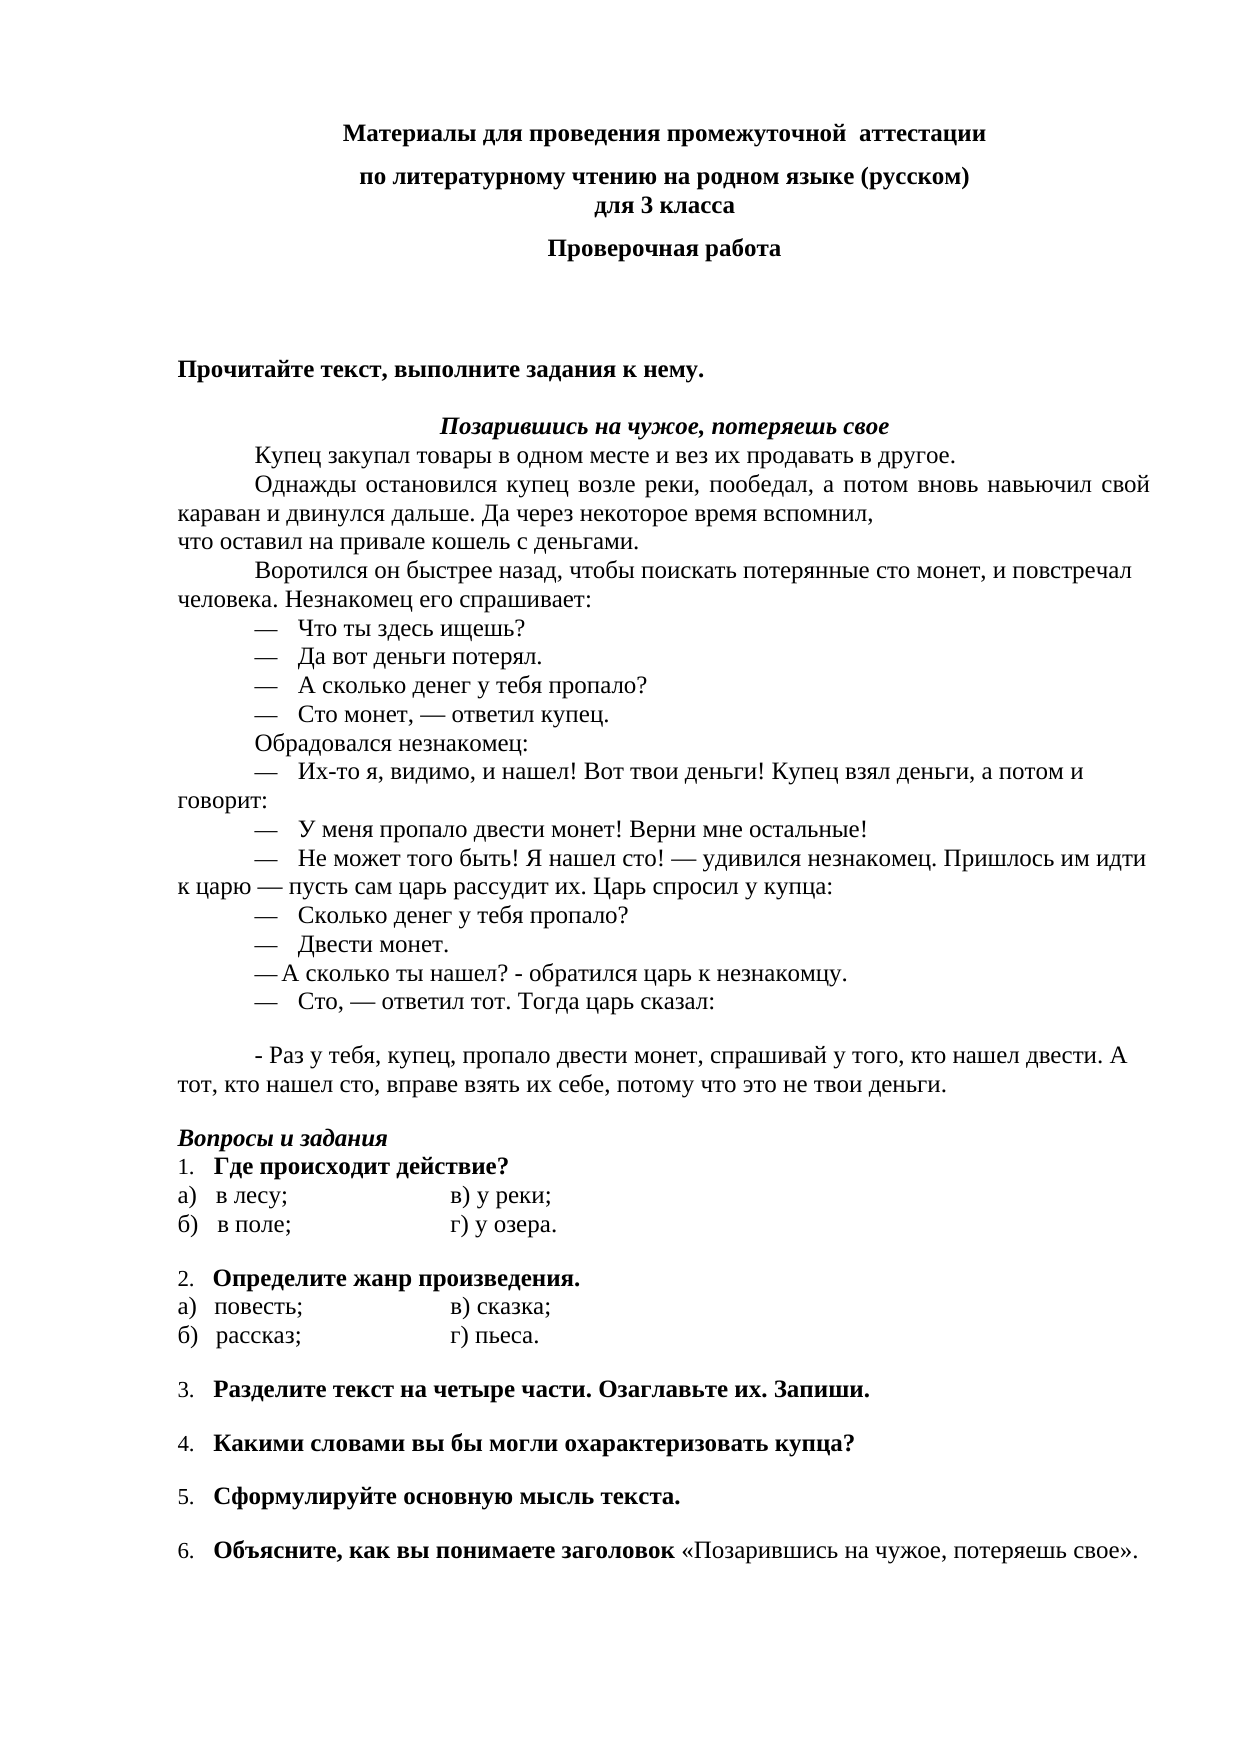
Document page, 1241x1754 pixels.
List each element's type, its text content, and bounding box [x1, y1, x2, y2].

text по литературному чтению на родном языке (русском) [177, 161, 1152, 190]
text Купец закупал товары в одном месте и вез их продавать в другое. [177, 440, 1152, 469]
list Их-то я, видимо, и нашел! Вот твои деньги! Купец взял деньги, а потом и говорит: [177, 756, 1152, 814]
text Однажды остановился купец возле реки, пообедал, а потом вновь навьючил свой караван и двинулся дальше. Да через некоторое время вспомнил, [177, 469, 1152, 526]
list Да вот деньги потерял. [177, 641, 1152, 670]
list Сто монет, — ответил купец. [177, 699, 1152, 728]
text - Раз у тебя, купец, пропало двести монет, спрашивай у того, кто нашел двести. А тот, кто нашел сто, вправе взять их себе, потому что это не твои деньги. [177, 1040, 1152, 1098]
list Где происходит действие? [177, 1151, 1152, 1180]
list Объясните, как вы понимаете заголовок «Позарившись на чужое, потеряешь свое». [177, 1535, 1152, 1564]
text Воротился он быстрее назад, чтобы поискать потерянные сто монет, и повстречал человека. Незнакомец его спрашивает: [177, 555, 1152, 613]
text б) в поле; г) у озера. [177, 1209, 1152, 1238]
list Двести монет. [177, 929, 1152, 958]
text Проверочная работа [177, 233, 1152, 262]
list Сто, — ответил тот. Тогда царь сказал: [177, 986, 1152, 1015]
text Прочитайте текст, выполните задания к нему. [177, 355, 1152, 383]
text что оставил на привале кошель с деньгами. [177, 526, 1152, 555]
list Сколько денег у тебя пропало? [177, 900, 1152, 929]
list Какими словами вы бы могли охарактеризовать купца? [177, 1428, 1152, 1456]
text а) повесть; в) сказка; [177, 1291, 1152, 1320]
list У меня пропало двести монет! Верни мне остальные! [177, 814, 1152, 843]
list Разделите текст на четыре части. Озаглавьте их. Запиши. [177, 1374, 1152, 1403]
list Что ты здесь ищешь? [177, 613, 1152, 641]
text б) рассказ; г) пьеса. [177, 1320, 1152, 1349]
list А сколько денег у тебя пропало? [177, 670, 1152, 699]
list Не может того быть! Я нашел сто! — удивился незнакомец. Пришлось им идти к царю — пусть сам царь рассудит их. Царь спросил у купца: [177, 843, 1152, 900]
list А сколько ты нашел? - обратился царь к незнакомцу. [177, 958, 1152, 986]
list Определите жанр произведения. [177, 1263, 1152, 1291]
text Вопросы и задания [177, 1123, 1152, 1151]
list Сформулируйте основную мысль текста. [177, 1481, 1152, 1510]
text Обрадовался незнакомец: [177, 728, 1152, 756]
text а) в лесу; в) у реки; [177, 1180, 1152, 1209]
text Позарившись на чужое, потеряешь свое [177, 411, 1152, 440]
text Материалы для проведения промежуточной аттестации [177, 118, 1152, 147]
text для 3 класса [177, 190, 1152, 219]
